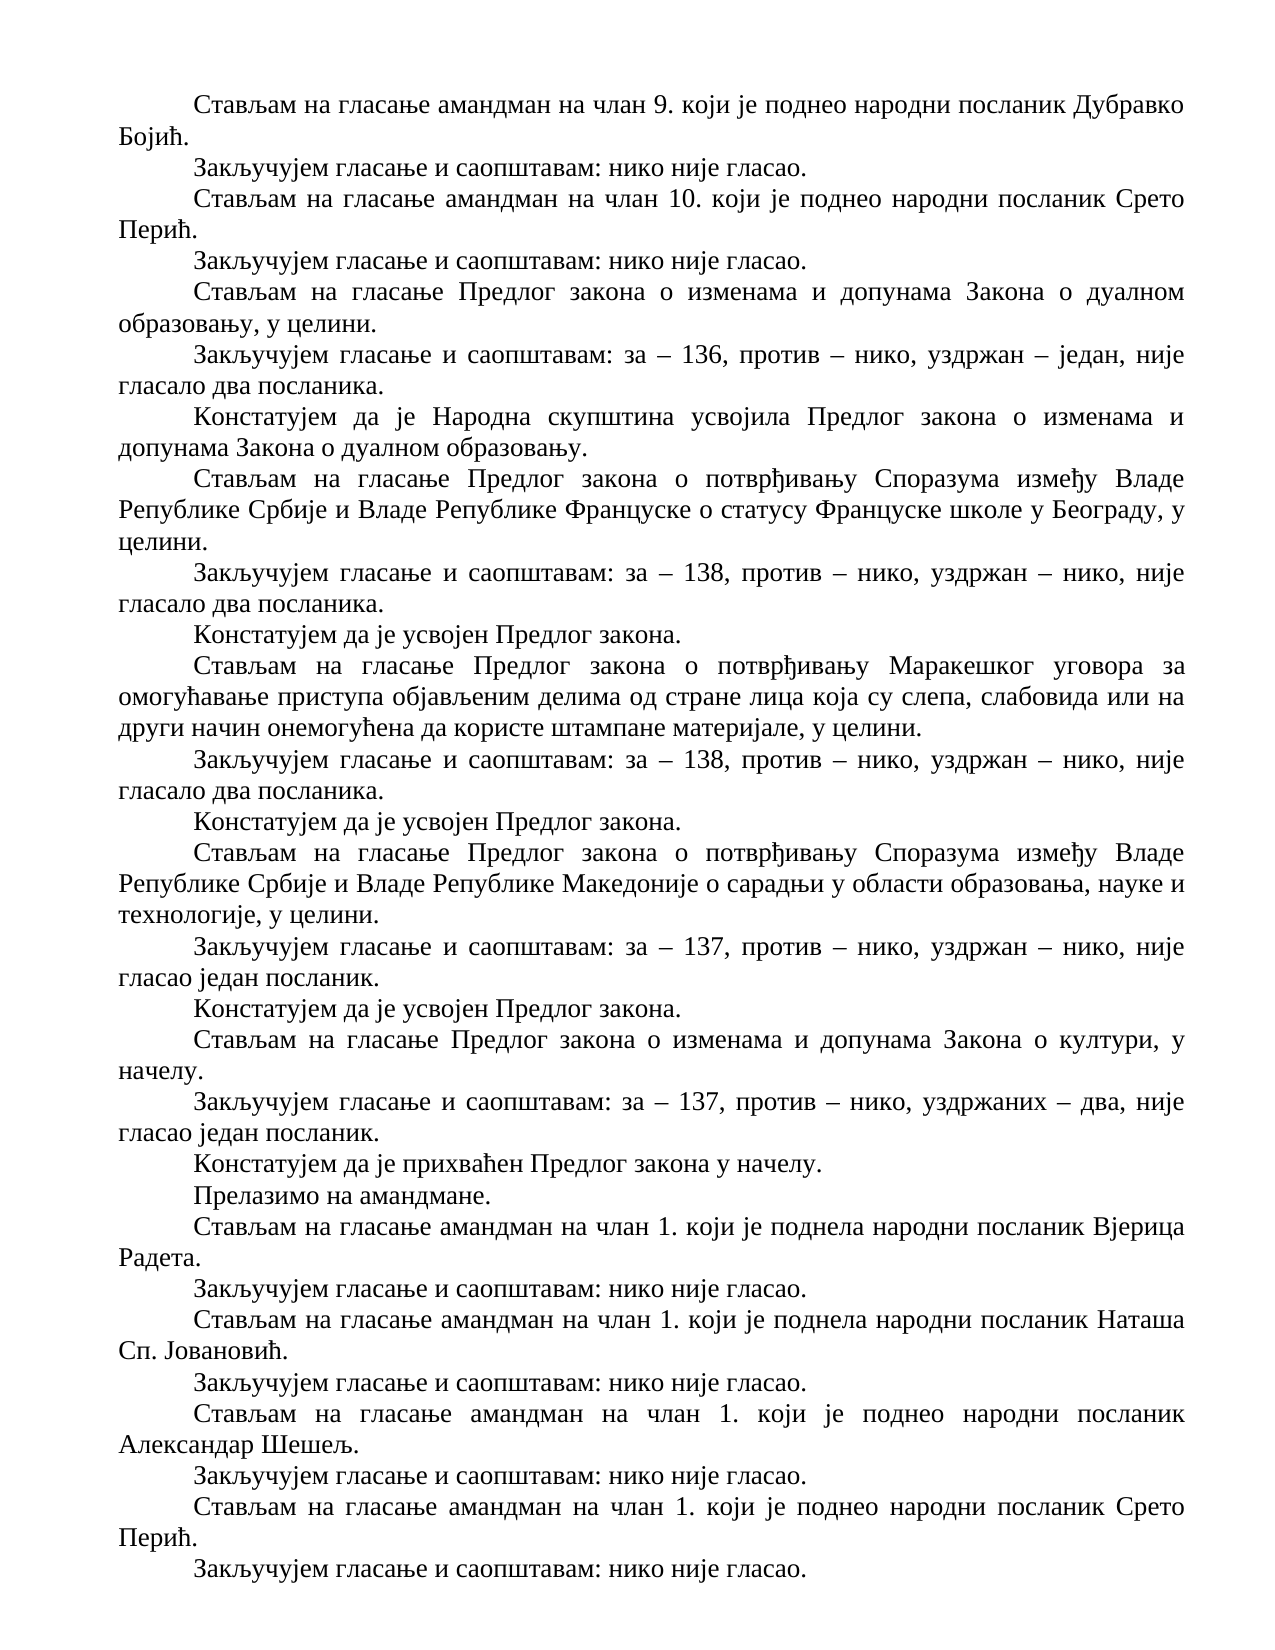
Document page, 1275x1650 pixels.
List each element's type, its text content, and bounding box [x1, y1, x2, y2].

text Стављам на гласање амандман на члан 9. који је поднео народни посланик Дубравко Бојић. [118, 89, 1186, 151]
text Констатујем да је усвојен Предлог закона. [118, 618, 1186, 649]
text Констатујем да је усвојен Предлог закона. [118, 992, 1186, 1023]
text Закључујем гласање и саопштавам: за – 138, против – нико, уздржан – нико, није гласало два посланика. [118, 556, 1186, 618]
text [118, 1459, 1186, 1490]
text Стављам на гласање Предлог закона о потврђивању Споразума између Владе Републике Србије и Владе Републике Македоније о сарадњи у области образовања, науке и технологије, у целини. [118, 836, 1186, 929]
text Стављам на гласање амандман на члан 10. који је поднео народни посланик Срето Перић. [118, 182, 1186, 244]
text Закључујем гласање и саопштавам: нико није гласао. [118, 1272, 1186, 1303]
text Закључујем гласање и саопштавам: за – 138, против – нико, уздржан – нико, није гласало два посланика. [118, 743, 1186, 805]
text Стављам на гласање амандман на члан 1. који је поднела народни посланик Вјерица Радета. [118, 1210, 1186, 1272]
text Закључујем гласање и саопштавам: за – 136, против – нико, уздржан – један, није гласало два посланика. [118, 338, 1186, 400]
text Констатујем да је усвојен Предлог закона. [118, 805, 1186, 836]
text Стављам на гласање Предлог закона о потврђивању Маракешког уговора за омогућавање приступа објављеним делима од стране лица која су слепа, слабовида или на други начин онемогућена да користе штампане материјале, у целини. [118, 649, 1186, 743]
text Стављам на гласање амандман на члан 1. који је поднео народни посланик Срето Перић. [118, 1490, 1186, 1552]
text Закључујем гласање и саопштавам: за – 137, против – нико, уздржаних – два, није гласао један посланик. [118, 1085, 1186, 1148]
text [118, 151, 1186, 182]
text Констатујем да је Народна скупштина усвојила Предлог закона о изменама и допунама Закона о дуалном образовању. [118, 400, 1186, 462]
text Стављам на гласање амандман на члан 1. који је поднела народни посланик Наташа Сп. Јовановић. [118, 1303, 1186, 1366]
text Констатујем да је прихваћен Предлог закона у начелу. [118, 1148, 1186, 1179]
text Стављам на гласање Предлог закона о изменама и допунама Закона о култури, у начелу. [118, 1023, 1186, 1085]
text Стављам на гласање Предлог закона о изменама и допунама Закона о дуалном образовању, у целини. [118, 276, 1186, 338]
text Стављам на гласање Предлог закона о потврђивању Споразума између Владе Републике Србије и Владе Републике Француске о статусу Француске школе у Београду, у целини. [118, 462, 1186, 556]
text Закључујем гласање и саопштавам: нико није гласао. [118, 1366, 1186, 1397]
text Прелазимо на амандмане. [118, 1179, 1186, 1210]
text Закључујем гласање и саопштавам: за – 137, против – нико, уздржан – нико, није гласао један посланик. [118, 929, 1186, 992]
text Закључујем гласање и саопштавам: нико није гласао. [118, 244, 1186, 276]
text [118, 1552, 1186, 1584]
text Стављам на гласање амандман на члан 1. који је поднео народни посланик Александар Шешељ. [118, 1397, 1186, 1459]
